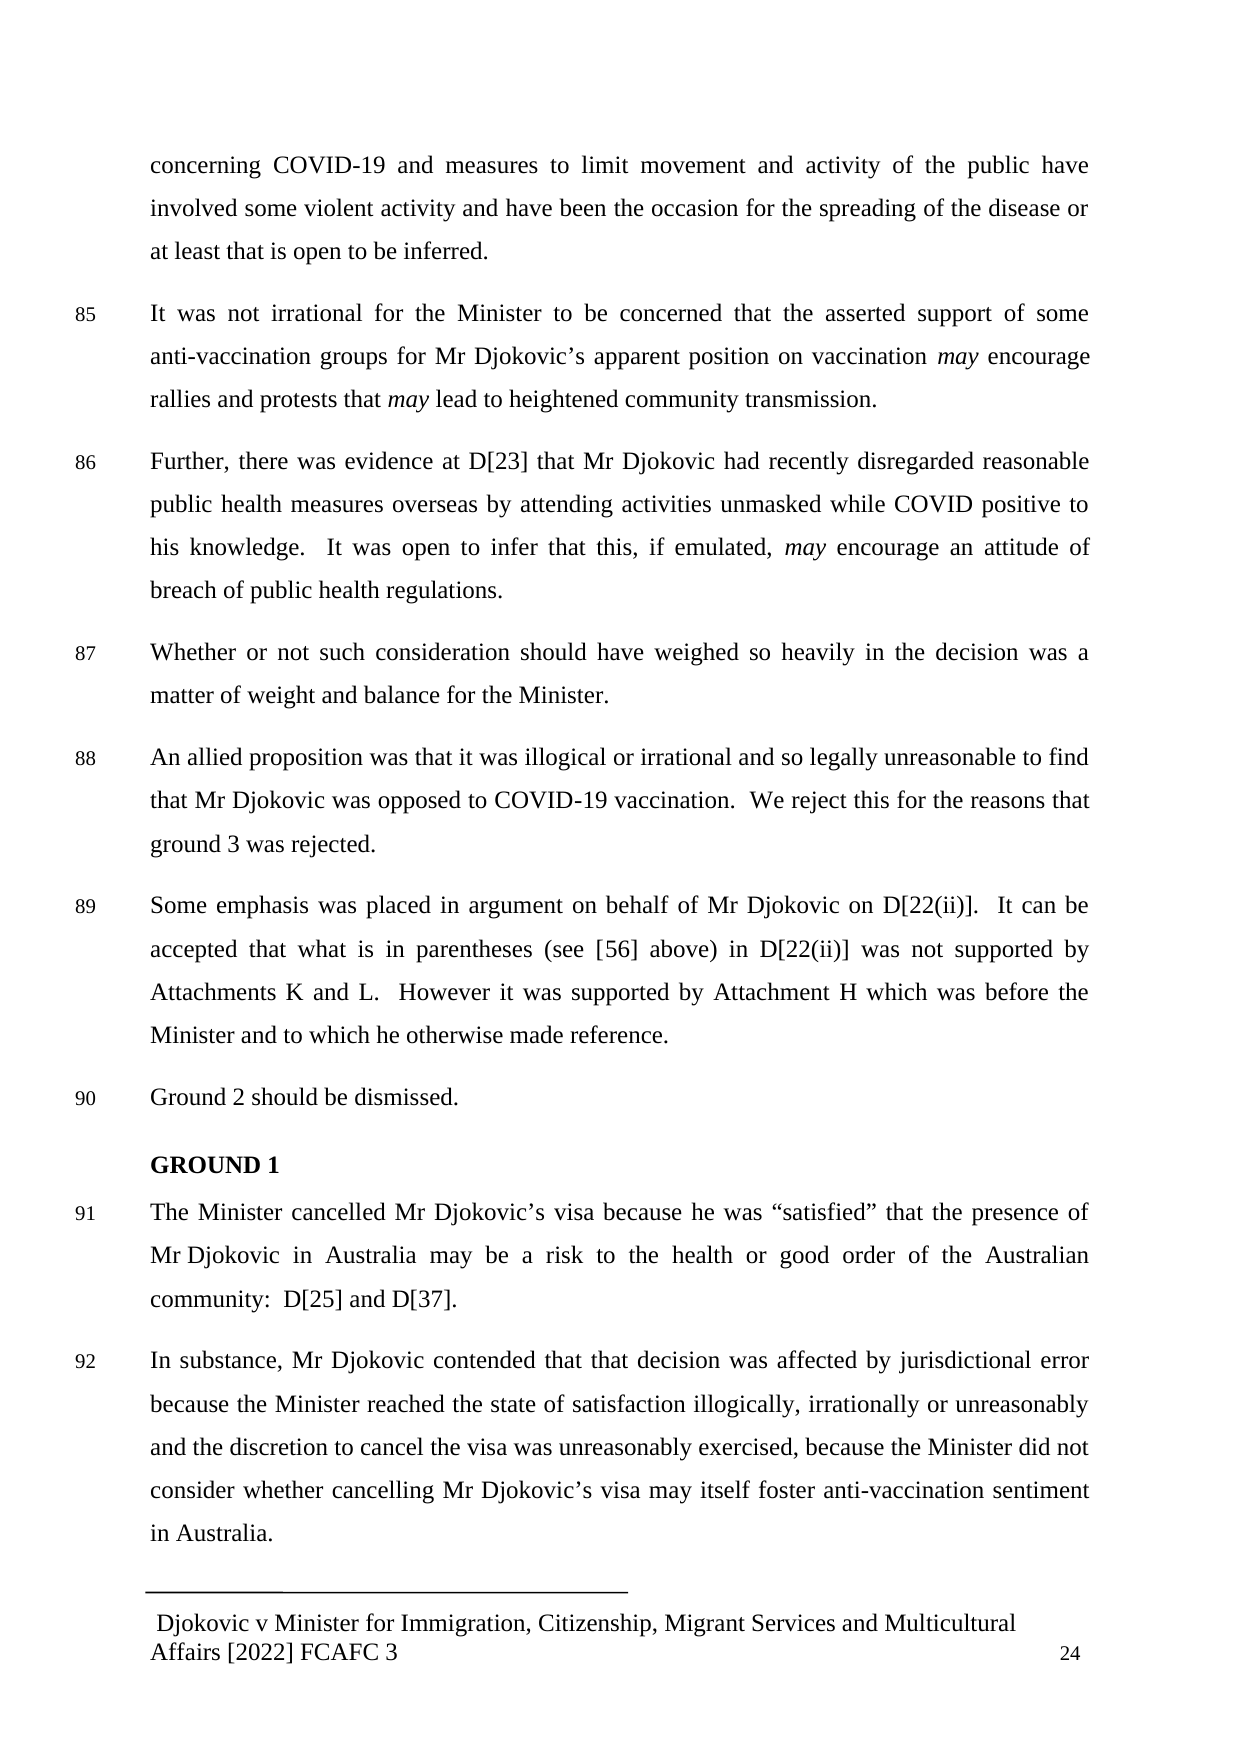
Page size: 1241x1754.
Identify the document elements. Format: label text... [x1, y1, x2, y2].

text Some emphasis was placed in argument on behalf of Mr Djokovic on D[22(ii)]. It can be accepted that what is in parentheses (see [56] above) in D[22(ii)] was not supported by Attachments K and L. However it was supported by Attachment H which was before the Minister and to which he otherwise made reference. [75, 891, 1090, 1049]
text In substance, Mr Djokovic contended that that decision was affected by jurisdictional error because the Minister reached the state of satisfaction illogically, irrationally or unreasonably and the discretion to cancel the visa was unreasonably exercised, because the Minister did not consider whether cancelling Mr Djokovic’s visa may itself foster anti-vaccination sentiment in Australia. [75, 1346, 1090, 1547]
text It was not irrational for the Minister to be concerned that the asserted support of some anti-vaccination groups for Mr Djokovic’s apparent position on vaccination may encourage rallies and protests that may lead to heightened community transmission. [75, 298, 1090, 413]
text Ground 2 should be dismissed. [75, 1082, 1090, 1111]
subtitle Ground 1 [150, 1150, 1090, 1179]
text Further, there was evidence at D[23] that Mr Djokovic had recently disregarded reasonable public health measures overseas by attending activities unmasked while COVID positive to his knowledge. It was open to infer that this, if emulated, may encourage an attitude of breach of public health regulations. [75, 446, 1090, 604]
text Whether or not such consideration should have weighed so heavily in the decision was a matter of weight and balance for the Minister. [75, 637, 1090, 709]
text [75, 150, 1090, 265]
text An allied proposition was that it was illogical or irrational and so legally unreasonable to find that Mr Djokovic was opposed to COVID-19 vaccination. We reject this for the reasons that ground 3 was rejected. [75, 742, 1090, 857]
text The Minister cancelled Mr Djokovic’s visa because he was “satisfied” that the presence of Mr Djokovic in Australia may be a risk to the health or good order of the Australian community: D[25] and D[37]. [75, 1197, 1090, 1312]
